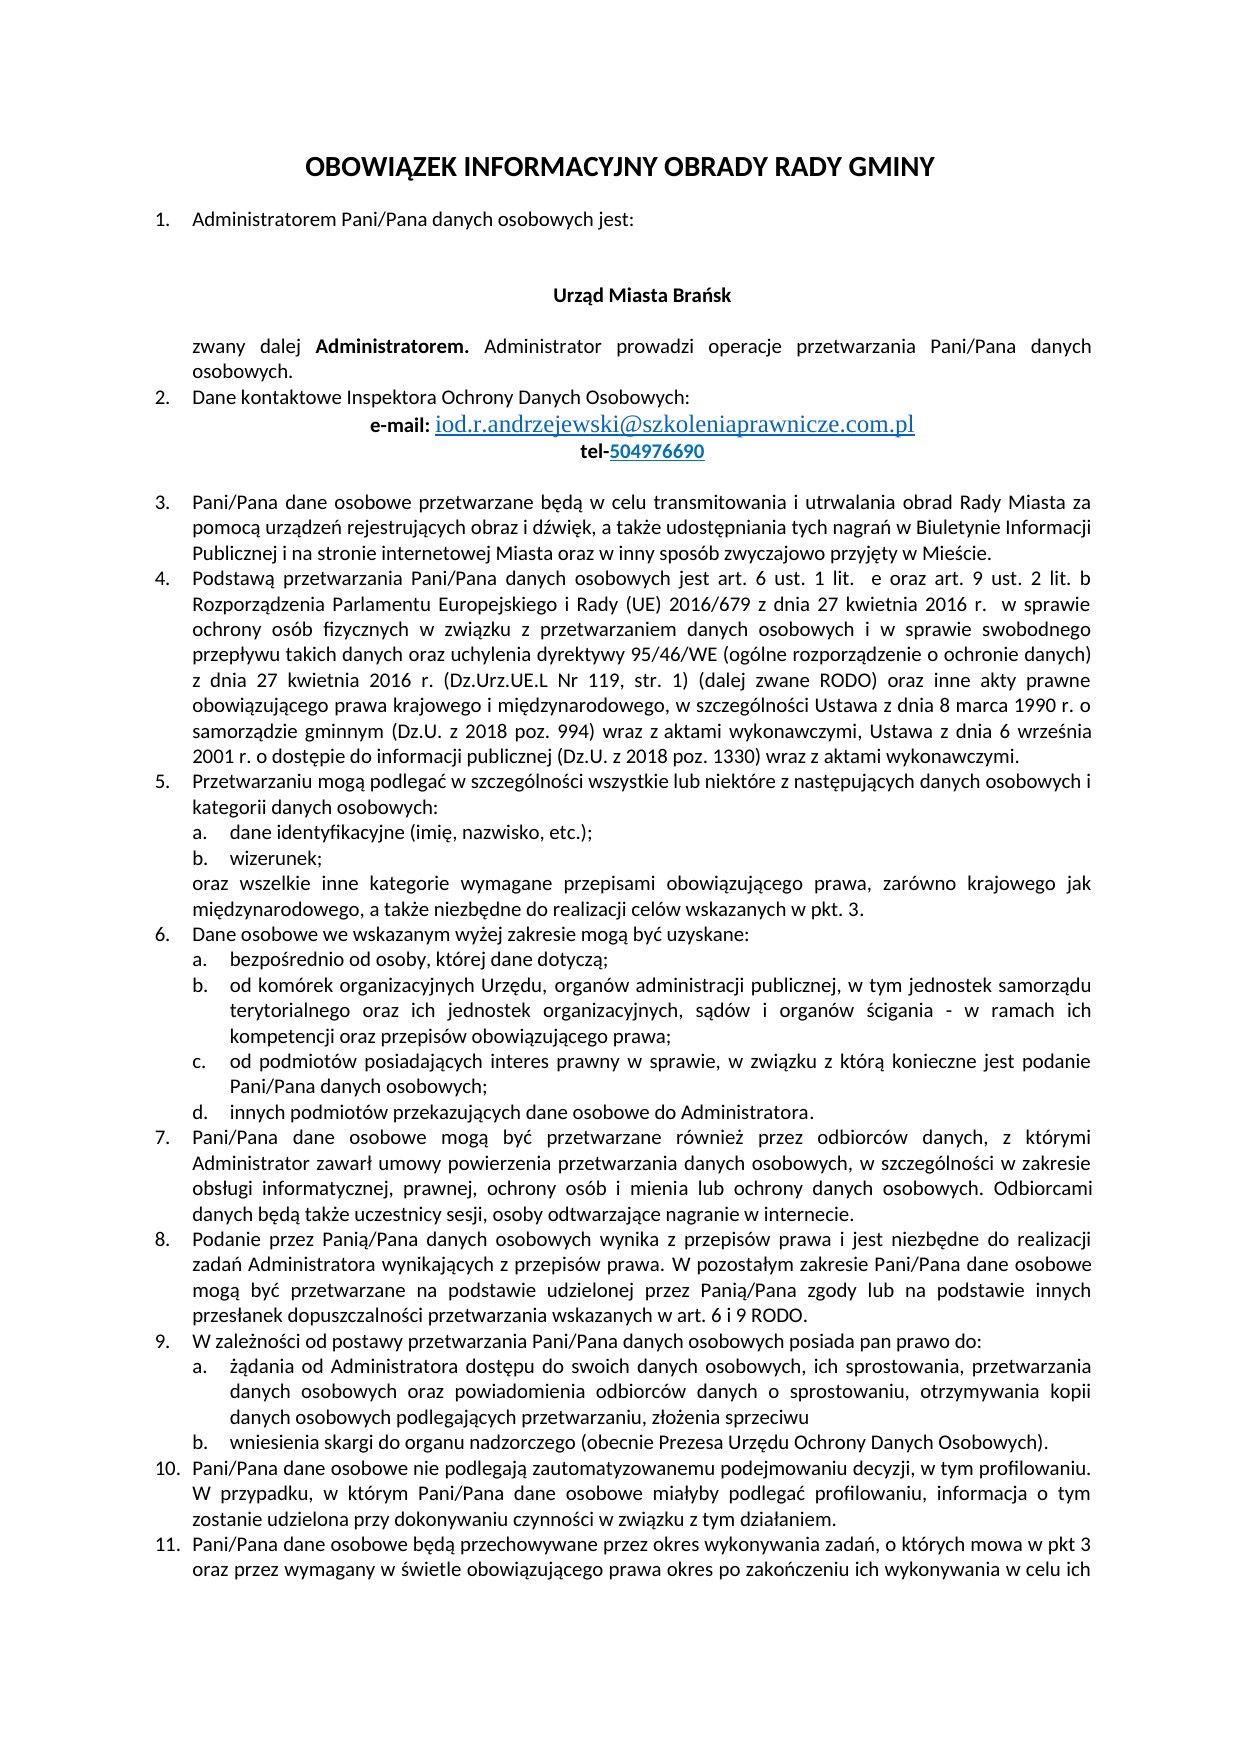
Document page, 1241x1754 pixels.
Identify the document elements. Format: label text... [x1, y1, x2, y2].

list zwany dalej Administratorem. Administrator prowadzi operacje przetwarzania Pani/Pana danych osobowych. [192, 333, 1093, 384]
text oraz wszelkie inne kategorie wymagane przepisami obowiązującego prawa, zarówno krajowego jak międzynarodowego, a także niezbędne do realizacji celów wskazanych w pkt. 3. [192, 870, 1093, 921]
list Pani/Pana dane osobowe mogą być przetwarzane również przez odbiorców danych, z którymi Administrator zawarł umowy powierzenia przetwarzania danych osobowych, w szczególności w zakresie obsługi informatycznej, prawnej, ochrony osób i mienia lub ochrony danych osobowych. Odbiorcami danych będą także uczestnicy sesji, osoby odtwarzające nagranie w internecie. [154, 1124, 1093, 1226]
list innych podmiotów przekazujących dane osobowe do Administratora. [192, 1099, 1093, 1124]
list Pani/Pana dane osobowe przetwarzane będą w celu transmitowania i utrwalania obrad Rady Miasta za pomocą urządzeń rejestrujących obraz i dźwięk, a także udostępniania tych nagrań w Biuletynie Informacji Publicznej i na stronie internetowej Miasta oraz w inny sposób zwyczajowo przyjęty w Mieście. [154, 489, 1093, 565]
list od komórek organizacyjnych Urzędu, organów administracji publicznej, w tym jednostek samorządu terytorialnego oraz ich jednostek organizacyjnych, sądów i organów ścigania - w ramach ich kompetencji oraz przepisów obowiązującego prawa; [192, 972, 1093, 1048]
list Podstawą przetwarzania Pani/Pana danych osobowych jest art. 6 ust. 1 lit. e oraz art. 9 ust. 2 lit. b Rozporządzenia Parlamentu Europejskiego i Rady (UE) 2016/679 z dnia 27 kwietnia 2016 r. w sprawie ochrony osób fizycznych w związku z przetwarzaniem danych osobowych i w sprawie swobodnego przepływu takich danych oraz uchylenia dyrektywy 95/46/WE (ogólne rozporządzenie o ochronie danych) z dnia 27 kwietnia 2016 r. (Dz.Urz.UE.L Nr 119, str. 1) (dalej zwane RODO) oraz inne akty prawne obowiązującego prawa krajowego i międzynarodowego, w szczególności Ustawa z dnia 8 marca 1990 r. o samorządzie gminnym (Dz.U. z 2018 poz. 994) wraz z aktami wykonawczymi, Ustawa z dnia 6 września 2001 r. o dostępie do informacji publicznej (Dz.U. z 2018 poz. 1330) wraz z aktami wykonawczymi. [154, 565, 1093, 769]
list e-mail: iod.r.andrzejewski@szkoleniaprawnicze.com.pl [192, 409, 1093, 438]
list Administratorem Pani/Pana danych osobowych jest: [154, 206, 1093, 232]
list Podanie przez Panią/Pana danych osobowych wynika z przepisów prawa i jest niezbędne do realizacji zadań Administratora wynikających z przepisów prawa. W pozostałym zakresie Pani/Pana dane osobowe mogą być przetwarzane na podstawie udzielonej przez Panią/Pana zgody lub na podstawie innych przesłanek dopuszczalności przetwarzania wskazanych w art. 6 i 9 RODO. [154, 1226, 1093, 1328]
list od podmiotów posiadających interes prawny w sprawie, w związku z którą konieczne jest podanie Pani/Pana danych osobowych; [192, 1048, 1093, 1099]
list Pani/Pana dane osobowe nie podlegają zautomatyzowanemu podejmowaniu decyzji, w tym profilowaniu. W przypadku, w którym Pani/Pana dane osobowe miałyby podlegać profilowaniu, informacja o tym zostanie udzielona przy dokonywaniu czynności w związku z tym działaniem. [154, 1455, 1093, 1531]
list wniesienia skargi do organu nadzorczego (obecnie Prezesa Urzędu Ochrony Danych Osobowych). [192, 1429, 1093, 1455]
list W zależności od postawy przetwarzania Pani/Pana danych osobowych posiada pan prawo do: [154, 1328, 1093, 1353]
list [154, 1531, 1093, 1582]
list Urząd Miasta Brańsk [192, 282, 1093, 308]
text OBOWIĄZEK INFORMACYJNY OBRADY RADY GMINY [148, 148, 1093, 183]
list wizerunek; [192, 845, 1093, 870]
list bezpośrednio od osoby, której dane dotyczą; [192, 947, 1093, 972]
list Przetwarzaniu mogą podlegać w szczególności wszystkie lub niektóre z następujących danych osobowych i kategorii danych osobowych: [154, 769, 1093, 819]
list żądania od Administratora dostępu do swoich danych osobowych, ich sprostowania, przetwarzania danych osobowych oraz powiadomienia odbiorców danych o sprostowaniu, otrzymywania kopii danych osobowych podlegających przetwarzaniu, złożenia sprzeciwu [192, 1353, 1093, 1429]
list Dane kontaktowe Inspektora Ochrony Danych Osobowych: [154, 384, 1093, 409]
list tel-504976690 [192, 438, 1093, 464]
list dane identyfikacyjne (imię, nazwisko, etc.); [192, 819, 1093, 845]
list Dane osobowe we wskazanym wyżej zakresie mogą być uzyskane: [154, 921, 1093, 947]
